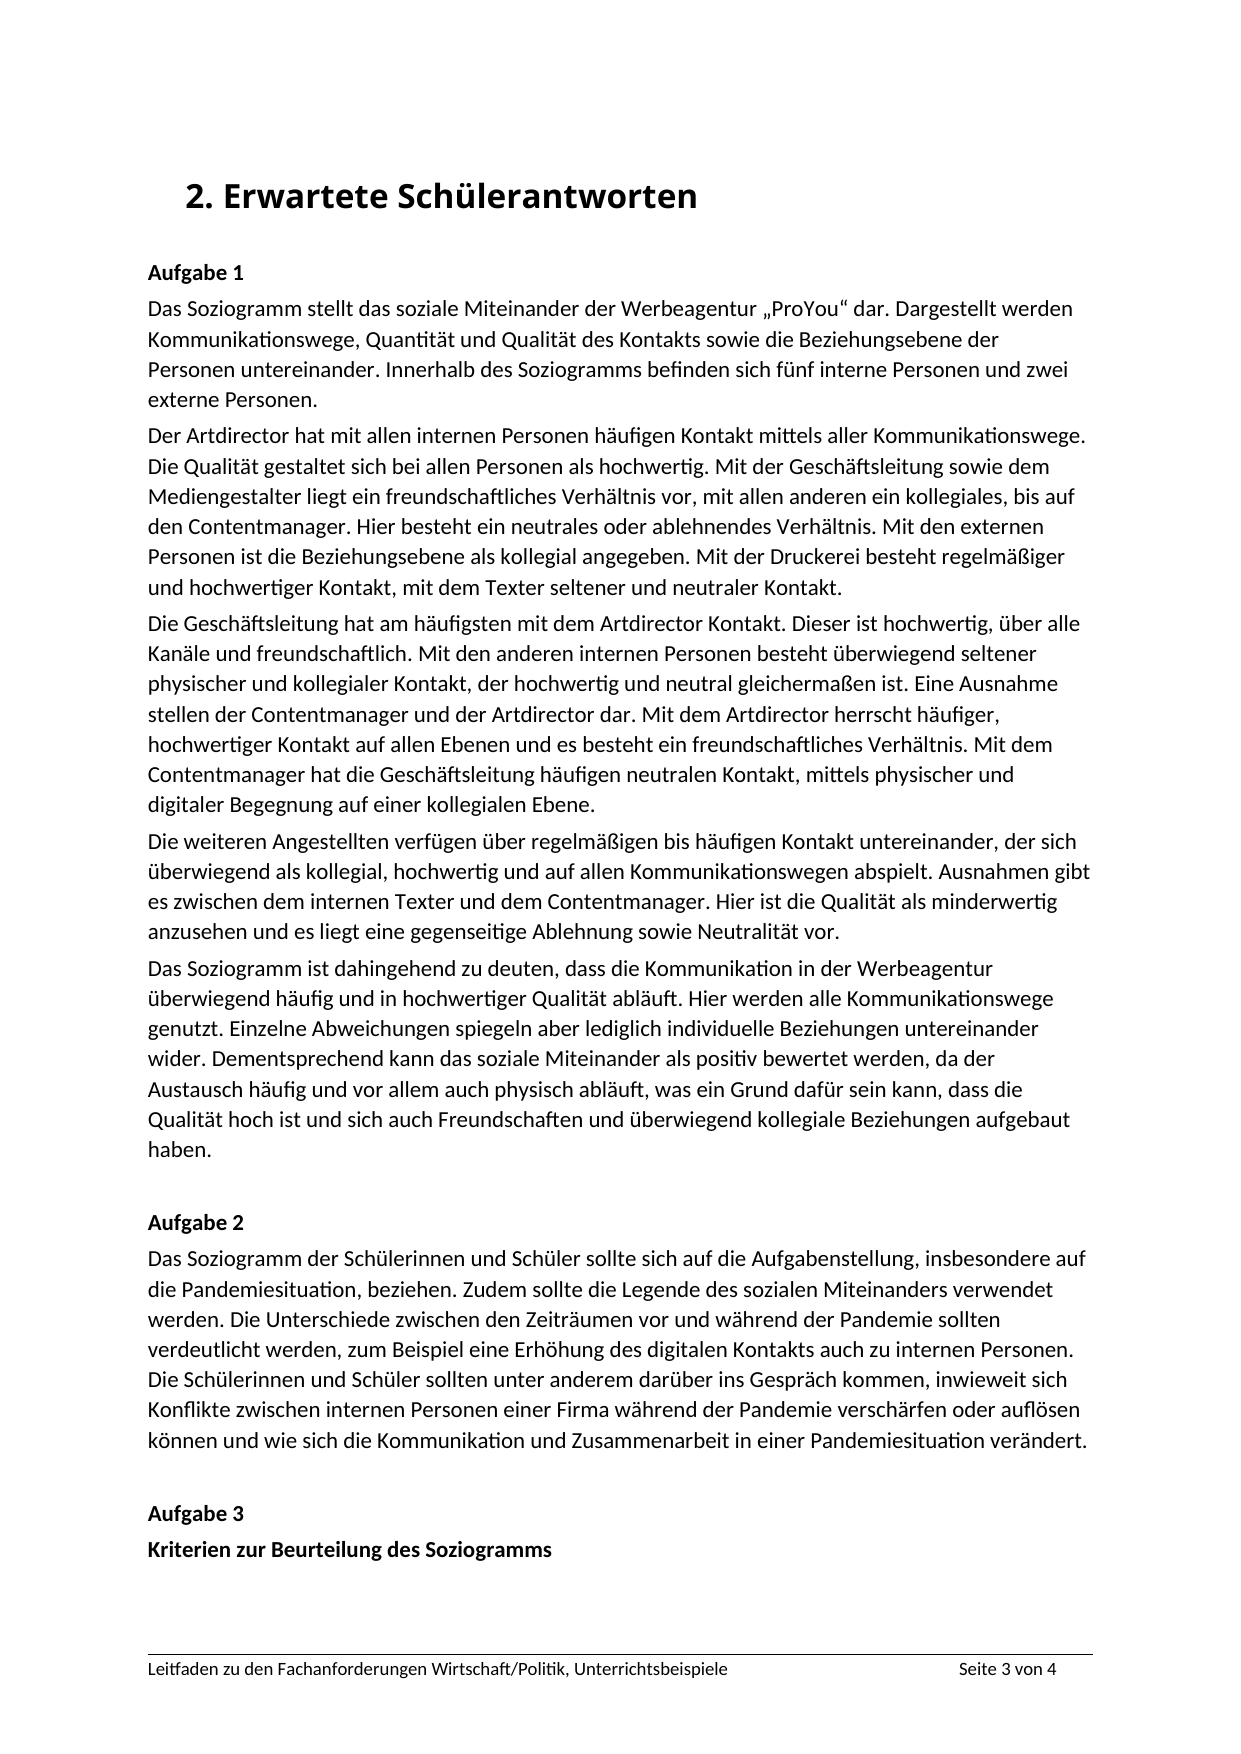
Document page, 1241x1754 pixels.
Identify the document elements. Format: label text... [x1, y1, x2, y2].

text Das Soziogramm stellt das soziale Miteinander der Werbeagentur „ProYou“ dar. Dargestellt werden Kommunikationswege, Quantität und Qualität des Kontakts sowie die Beziehungsebene der Personen untereinander. Innerhalb des Soziogramms befinden sich fünf interne Personen und zwei externe Personen. [148, 294, 1093, 413]
text Das Soziogramm der Schülerinnen und Schüler sollte sich auf die Aufgabenstellung, insbesondere auf die Pandemiesituation, beziehen. Zudem sollte die Legende des sozialen Miteinanders verwendet werden. Die Unterschiede zwischen den Zeiträumen vor und während der Pandemie sollten verdeutlicht werden, zum Beispiel eine Erhöhung des digitalen Kontakts auch zu internen Personen. Die Schülerinnen und Schüler sollten unter anderem darüber ins Gespräch kommen, inwieweit sich Konflikte zwischen internen Personen einer Firma während der Pandemie verschärfen oder auflösen können und wie sich die Kommunikation und Zusammenarbeit in einer Pandemiesituation verändert. [148, 1244, 1093, 1454]
text Kriterien zur Beurteilung des Soziogramms [148, 1535, 1093, 1563]
subtitle Erwartete Schülerantworten [185, 173, 1093, 218]
text Der Artdirector hat mit allen internen Personen häufigen Kontakt mittels aller Kommunikationswege. Die Qualität gestaltet sich bei allen Personen als hochwertig. Mit der Geschäftsleitung sowie dem Mediengestalter liegt ein freundschaftliches Verhältnis vor, mit allen anderen ein kollegiales, bis auf den Contentmanager. Hier besteht ein neutrales oder ablehnendes Verhältnis. Mit den externen Personen ist die Beziehungsebene als kollegial angegeben. Mit der Druckerei besteht regelmäßiger und hochwertiger Kontakt, mit dem Texter seltener und neutraler Kontakt. [148, 422, 1093, 601]
text Das Soziogramm ist dahingehend zu deuten, dass die Kommunikation in der Werbeagentur überwiegend häufig und in hochwertiger Qualität abläuft. Hier werden alle Kommunikationswege genutzt. Einzelne Abweichungen spiegeln aber lediglich individuelle Beziehungen untereinander wider. Dementsprechend kann das soziale Miteinander als positiv bewertet werden, da der Austausch häufig und vor allem auch physisch abläuft, was ein Grund dafür sein kann, dass die Qualität hoch ist und sich auch Freundschaften und überwiegend kollegiale Beziehungen aufgebaut haben. [148, 954, 1093, 1163]
text Die Geschäftsleitung hat am häufigsten mit dem Artdirector Kontakt. Dieser ist hochwertig, über alle Kanäle und freundschaftlich. Mit den anderen internen Personen besteht überwiegend seltener physischer und kollegialer Kontakt, der hochwertig und neutral gleichermaßen ist. Eine Ausnahme stellen der Contentmanager und der Artdirector dar. Mit dem Artdirector herrscht häufiger, hochwertiger Kontakt auf allen Ebenen und es besteht ein freundschaftliches Verhältnis. Mit dem Contentmanager hat die Geschäftsleitung häufigen neutralen Kontakt, mittels physischer und digitaler Begegnung auf einer kollegialen Ebene. [148, 609, 1093, 818]
text Aufgabe 3 [148, 1499, 1093, 1527]
text Aufgabe 1 [148, 258, 1093, 286]
text Die weiteren Angestellten verfügen über regelmäßigen bis häufigen Kontakt untereinander, der sich überwiegend als kollegial, hochwertig und auf allen Kommunikationswegen abspielt. Ausnahmen gibt es zwischen dem internen Texter und dem Contentmanager. Hier ist die Qualität als minderwertig anzusehen und es liegt eine gegenseitige Ablehnung sowie Neutralität vor. [148, 827, 1093, 945]
text Aufgabe 2 [148, 1208, 1093, 1236]
